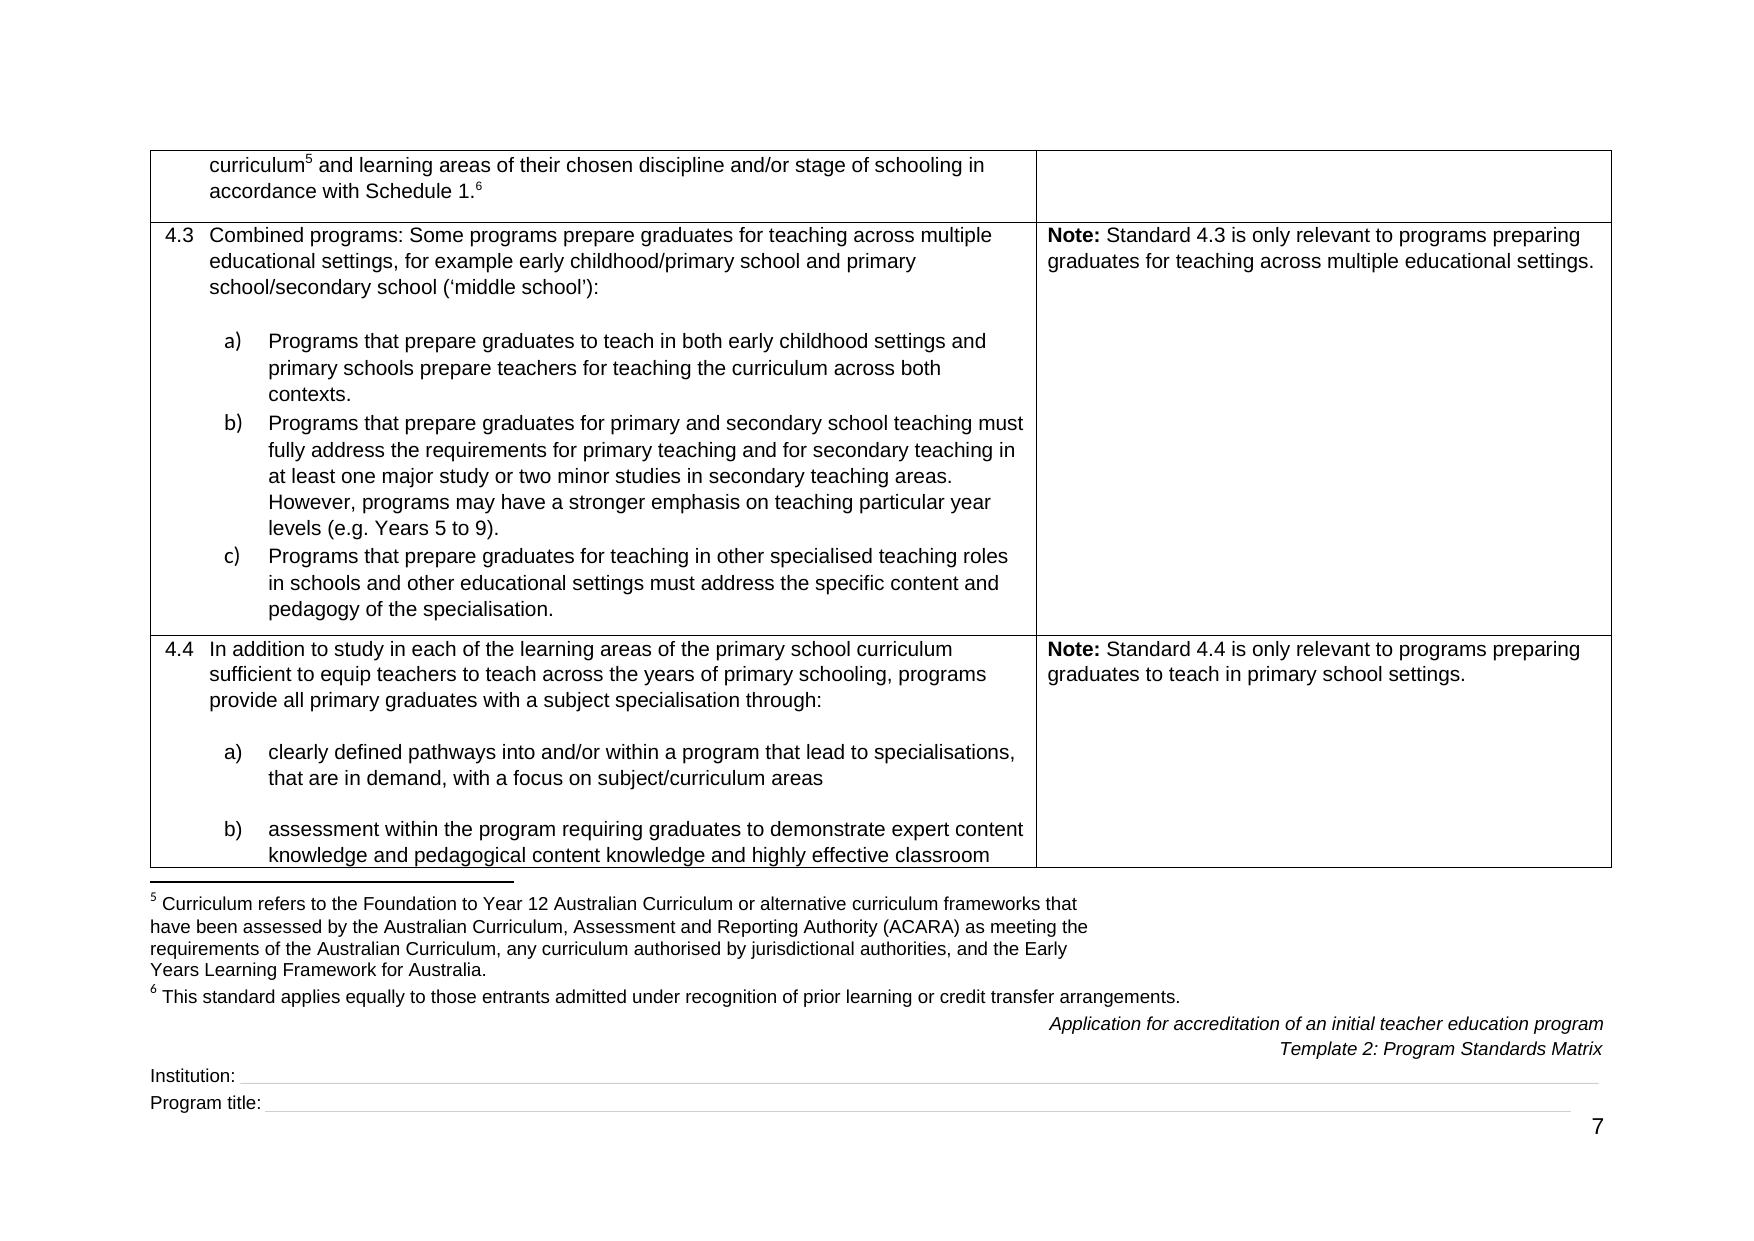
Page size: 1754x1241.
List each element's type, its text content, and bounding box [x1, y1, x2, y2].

table_cell Combined programs: Some programs prepare graduates for teaching across multiple educational settings, for example early childhood/primary school and primary school/secondary school (‘middle school’): Programs that prepare graduates to teach in both early childhood settings and primary schools prepare teachers for teaching the curriculum across both contexts. Programs that prepare graduates for primary and secondary school teaching must fully address the requirements for primary teaching and for secondary teaching in at least one major study or two minor studies in secondary teaching areas. However, programs may have a stronger emphasis on teaching particular year levels (e.g. Years 5 to 9). Programs that prepare graduates for teaching in other specialised teaching roles in schools and other educational settings must address the specific content and pedagogy of the specialisation. [151, 223, 1036, 635]
table_cell [1037, 151, 1611, 222]
table_cell In addition to study in each of the learning areas of the primary school curriculum sufficient to equip teachers to teach across the years of primary schooling, programs provide all primary graduates with a subject specialisation through: clearly defined pathways into and/or within a program that lead to specialisations, that are in demand, with a focus on subject/curriculum areas assessment within the program requiring graduates to demonstrate expert content knowledge and pedagogical content knowledge and highly effective classroom teaching in their area of specialisation publishing the specialisations available, and numbers of graduates per specialisation through their annual reports. [151, 636, 1036, 867]
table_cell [151, 151, 1036, 222]
table_cell Note: Standard 4.3 is only relevant to programs preparing graduates for teaching across multiple educational settings. [1037, 223, 1611, 635]
table_cell Note: Standard 4.4 is only relevant to programs preparing graduates to teach in primary school settings. [1037, 636, 1611, 867]
